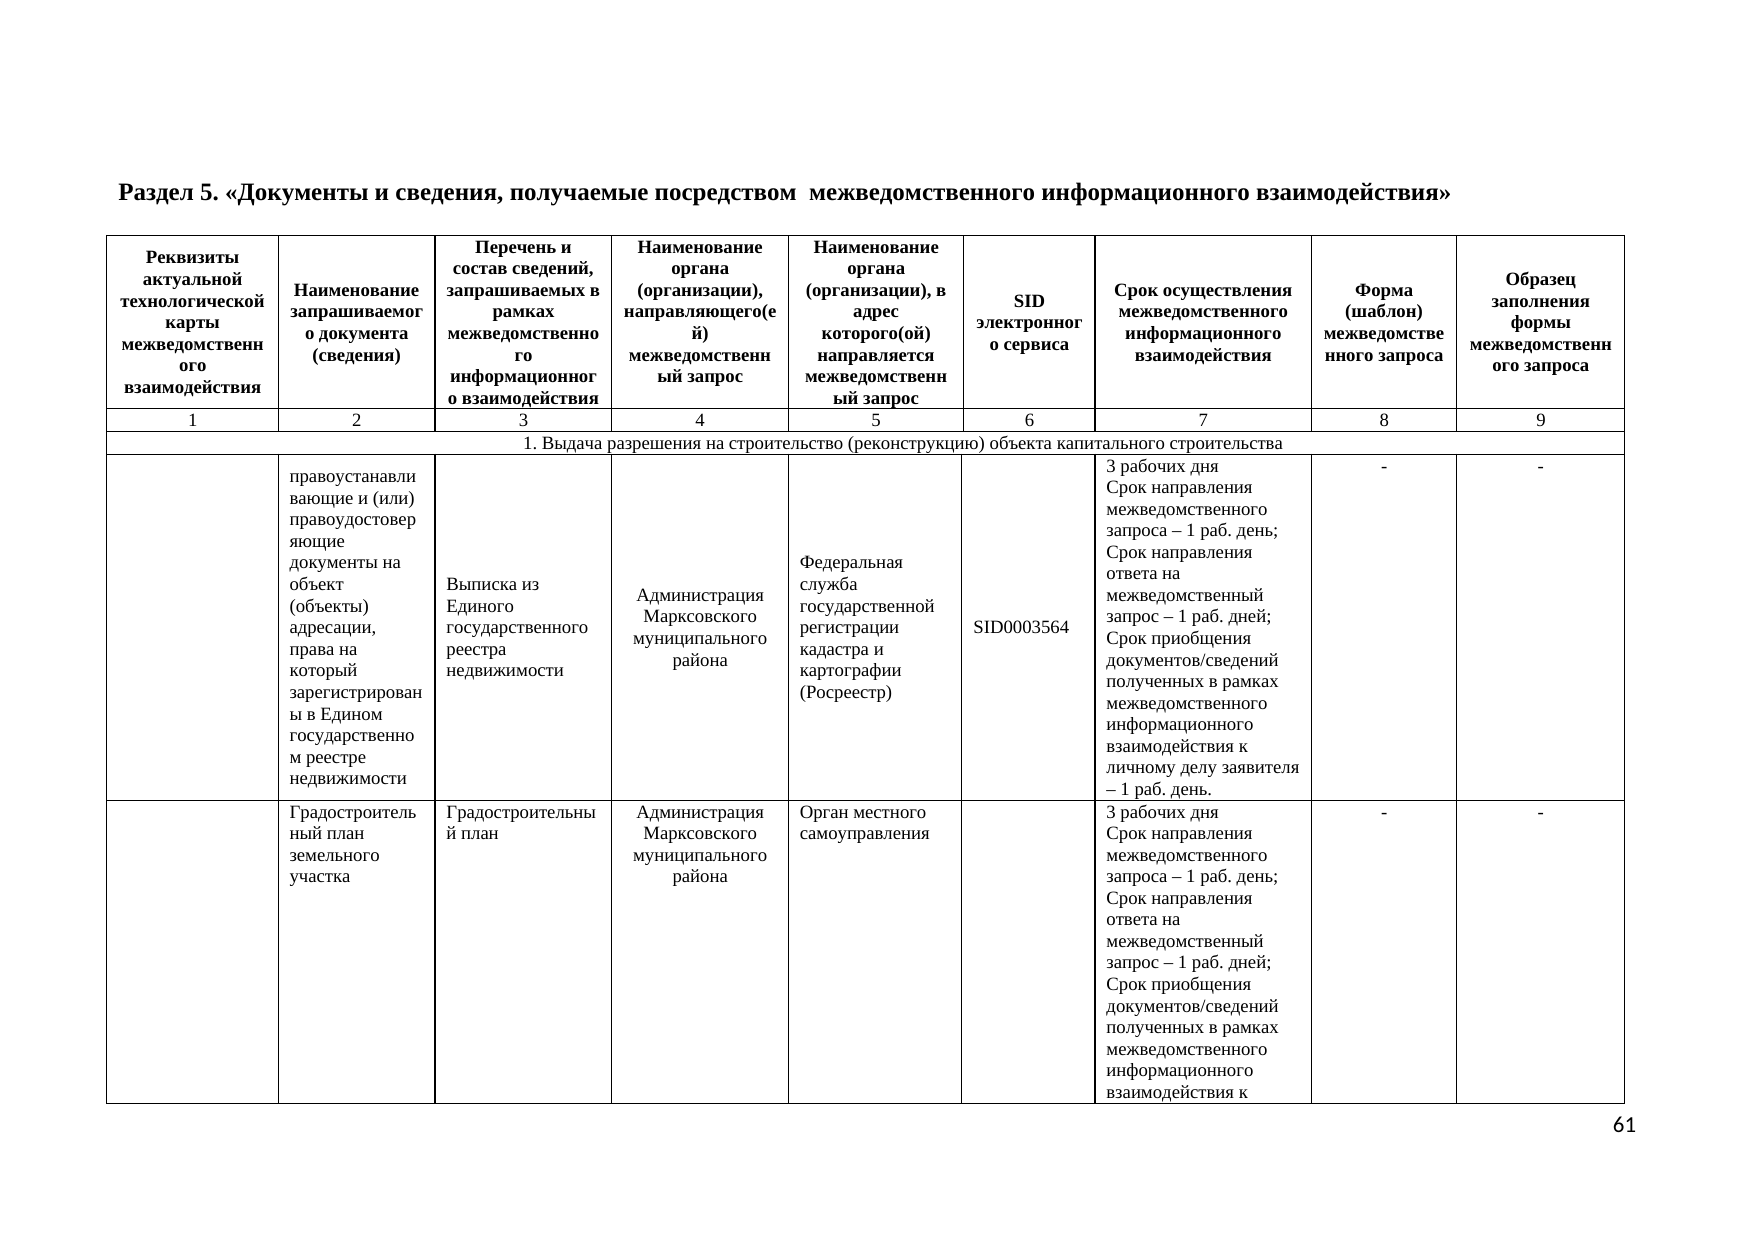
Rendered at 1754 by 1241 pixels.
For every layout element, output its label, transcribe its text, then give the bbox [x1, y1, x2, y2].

table_cell 6 [964, 409, 1094, 431]
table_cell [436, 801, 611, 1102]
table_header Наименование органа (организации), в адрес которого(ой) направляется межведомственный запрос [789, 236, 963, 408]
table_cell 1. Выдача разрешения на строительство (реконструкцию) объекта капитального строительства [107, 432, 1624, 453]
table_cell правоустанавливающие и (или) правоудостоверяющие документы на объект (объекты) адресации, права на который зарегистрированы в Едином государственном реестре недвижимости [279, 455, 434, 799]
table_header Срок осуществления межведомственного информационного взаимодействия [1096, 236, 1311, 408]
table_header Наименование органа (организации), направляющего(ей) межведомственный запрос [612, 236, 788, 408]
table_cell - [1457, 801, 1624, 1102]
table_header Образец заполнения формы межведомственного запроса [1457, 236, 1624, 408]
table_cell - [1312, 455, 1456, 799]
table_cell Администрация Марксовского муниципального района [612, 455, 788, 799]
table_cell 8 [1312, 409, 1456, 431]
table_cell 4 [612, 409, 788, 431]
table_header SID электронного сервиса [964, 236, 1094, 408]
table_cell 1 [107, 409, 278, 431]
table_cell Федеральная служба государственной регистрации кадастра и картографии (Росреестр) [789, 455, 961, 799]
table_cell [612, 801, 788, 1102]
table_cell 3 [436, 409, 611, 431]
table_header Реквизиты актуальной технологической карты межведомственного взаимодействия [107, 236, 278, 408]
table_cell - [1457, 455, 1624, 799]
text Раздел 5. «Документы и сведения, получаемые посредством межведомственного информационного взаимодействия» [118, 177, 1636, 206]
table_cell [1096, 801, 1311, 1102]
table_cell [107, 455, 278, 799]
table_cell [962, 801, 1094, 1102]
table_cell 2 [279, 409, 434, 431]
table_cell [107, 801, 278, 1102]
table_header Форма (шаблон) межведомственного запроса [1312, 236, 1456, 408]
table_cell 9 [1457, 409, 1624, 431]
table_cell 5 [789, 409, 963, 431]
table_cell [789, 801, 961, 1102]
table_cell 7 [1096, 409, 1311, 431]
table_cell Выписка из Единого государственного реестра недвижимости [436, 455, 611, 799]
table_header Перечень и состав сведений, запрашиваемых в рамках межведомственного информационного взаимодействия [436, 236, 611, 408]
table_cell - [1312, 801, 1456, 1102]
table_header Наименование запрашиваемого документа (сведения) [279, 236, 434, 408]
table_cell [279, 801, 434, 1102]
table_cell SID0003564 [962, 455, 1094, 799]
